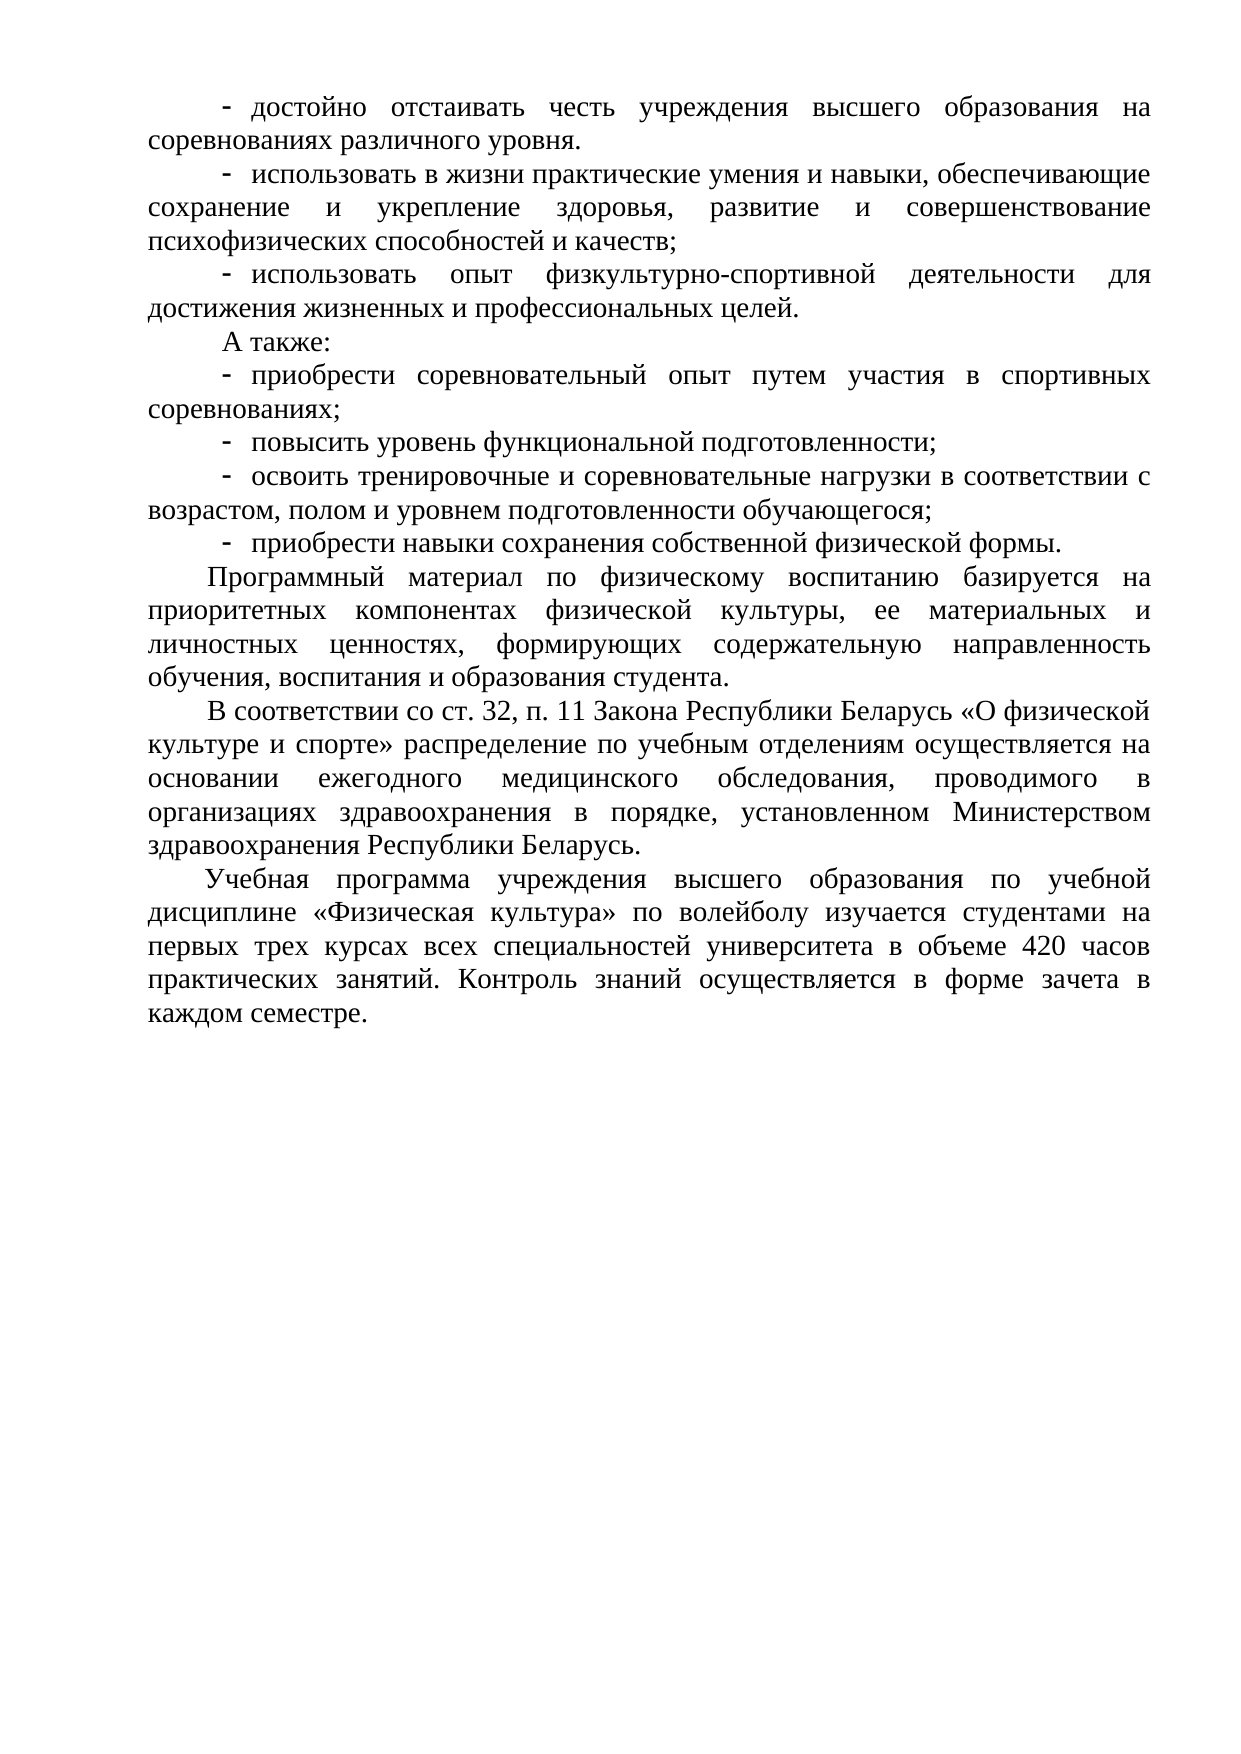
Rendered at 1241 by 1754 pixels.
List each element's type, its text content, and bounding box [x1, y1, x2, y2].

list использовать в жизни практические умения и навыки, обеспечивающие сохранение и укрепление здоровья, развитие и совершенствование психофизических способностей и качеств; [148, 156, 1152, 257]
list достойно отстаивать честь учреждения высшего образования на соревнованиях различного уровня. [148, 89, 1152, 156]
text А также: [148, 324, 1152, 357]
list приобрести навыки сохранения собственной физической формы. [148, 525, 1152, 559]
text В соответствии со ст. 32, п. 11 Закона Республики Беларусь «О физической культуре и спорте» распределение по учебным отделениям осуществляется на основании ежегодного медицинского обследования, проводимого в организациях здравоохранения в порядке, установленном Министерством здравоохранения Республики Беларусь. [148, 693, 1152, 861]
list использовать опыт физкультурно-спортивной деятельности для достижения жизненных и профессиональных целей. [148, 257, 1152, 324]
list приобрести соревновательный опыт путем участия в спортивных соревнованиях; [148, 357, 1152, 424]
text Учебная программа учреждения высшего образования по учебной дисциплине «Физическая культура» по волейболу изучается студентами на первых трех курсах всех специальностей университета в объеме 420 часов практических занятий. Контроль знаний осуществляется в форме зачета в каждом семестре. [148, 861, 1152, 1028]
list повысить уровень функциональной подготовленности; [148, 424, 1152, 458]
list освоить тренировочные и соревновательные нагрузки в соответствии с возрастом, полом и уровнем подготовленности обучающегося; [148, 458, 1152, 525]
text Программный материал по физическому воспитанию базируется на приоритетных компонентах физической культуры, ее материальных и личностных ценностях, формирующих содержательную направленность обучения, воспитания и образования студента. [148, 559, 1152, 693]
